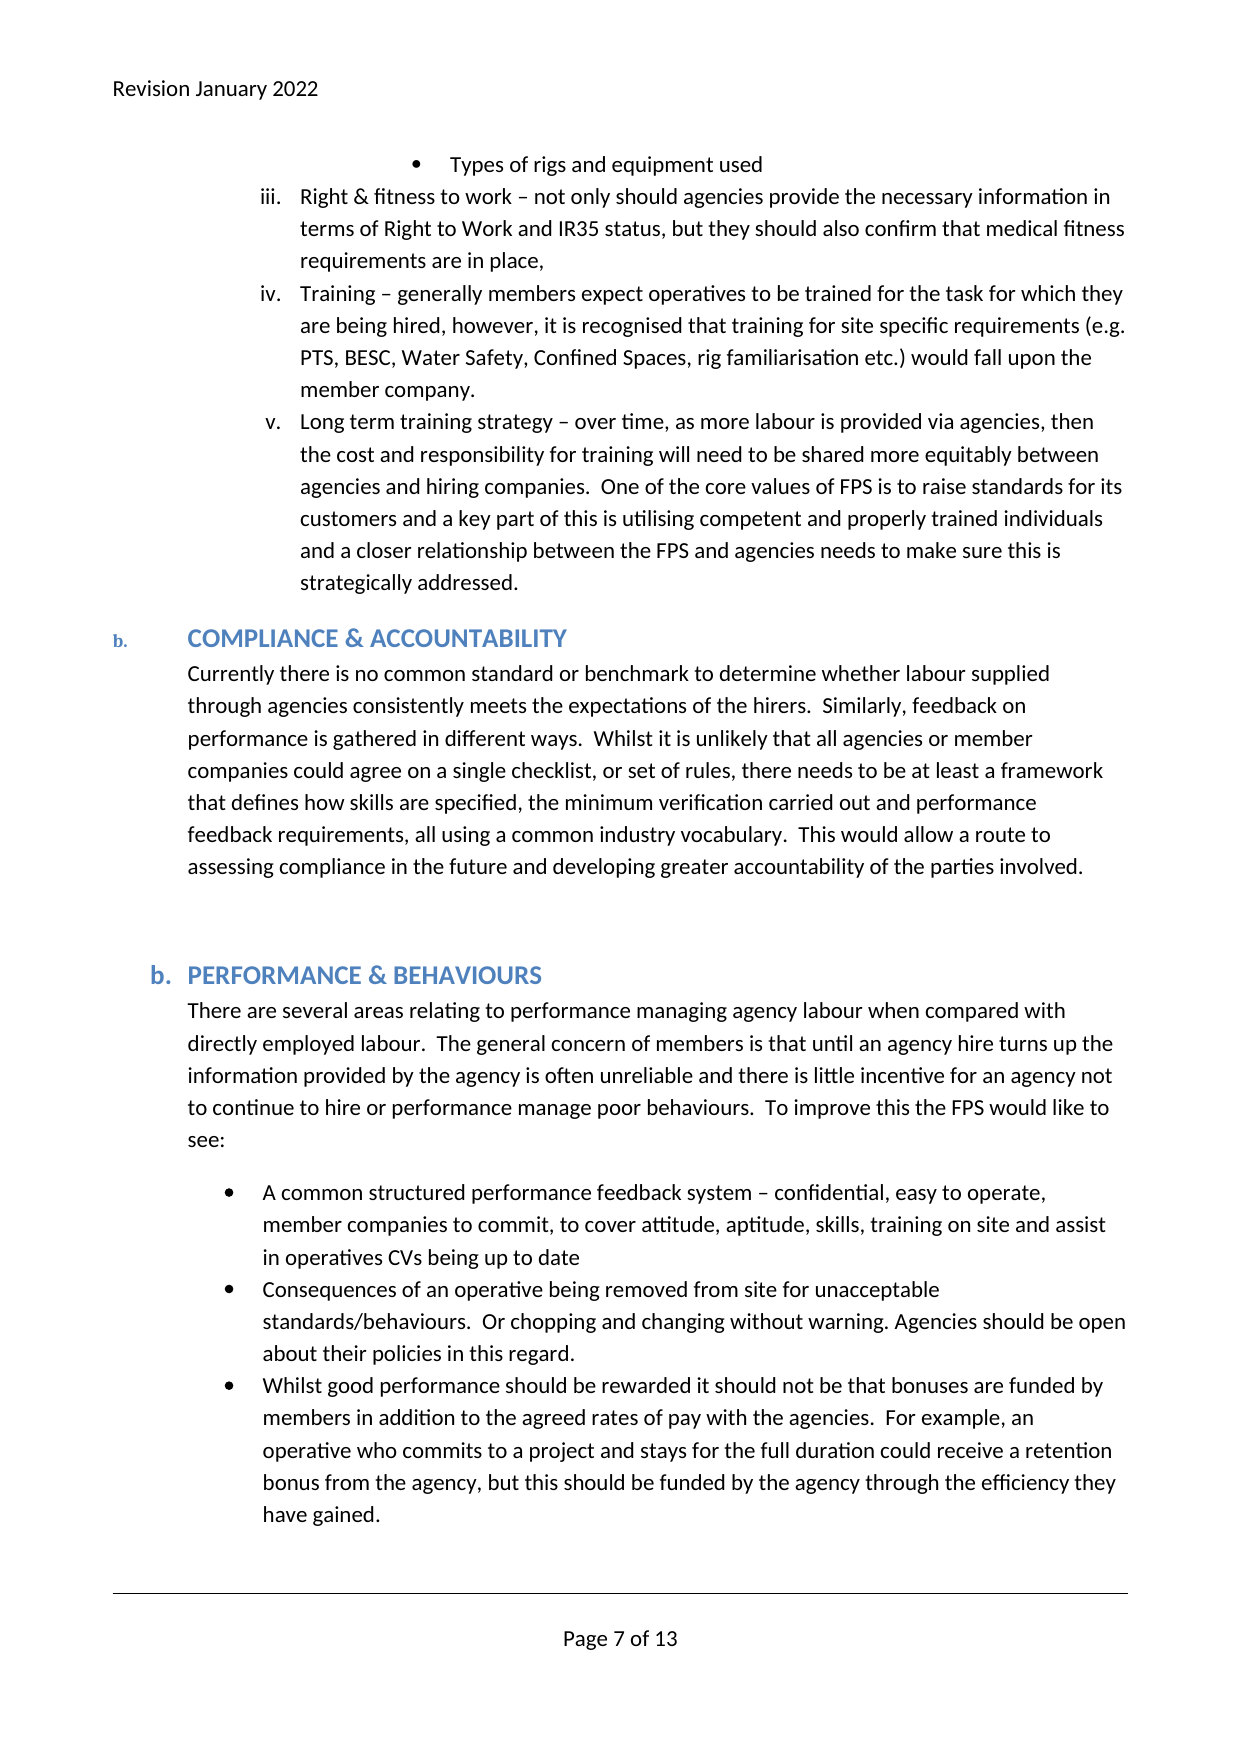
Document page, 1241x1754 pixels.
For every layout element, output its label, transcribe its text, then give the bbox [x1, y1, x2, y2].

subtitle PERFORMANCE & BEHAVIOURS [150, 958, 1128, 992]
